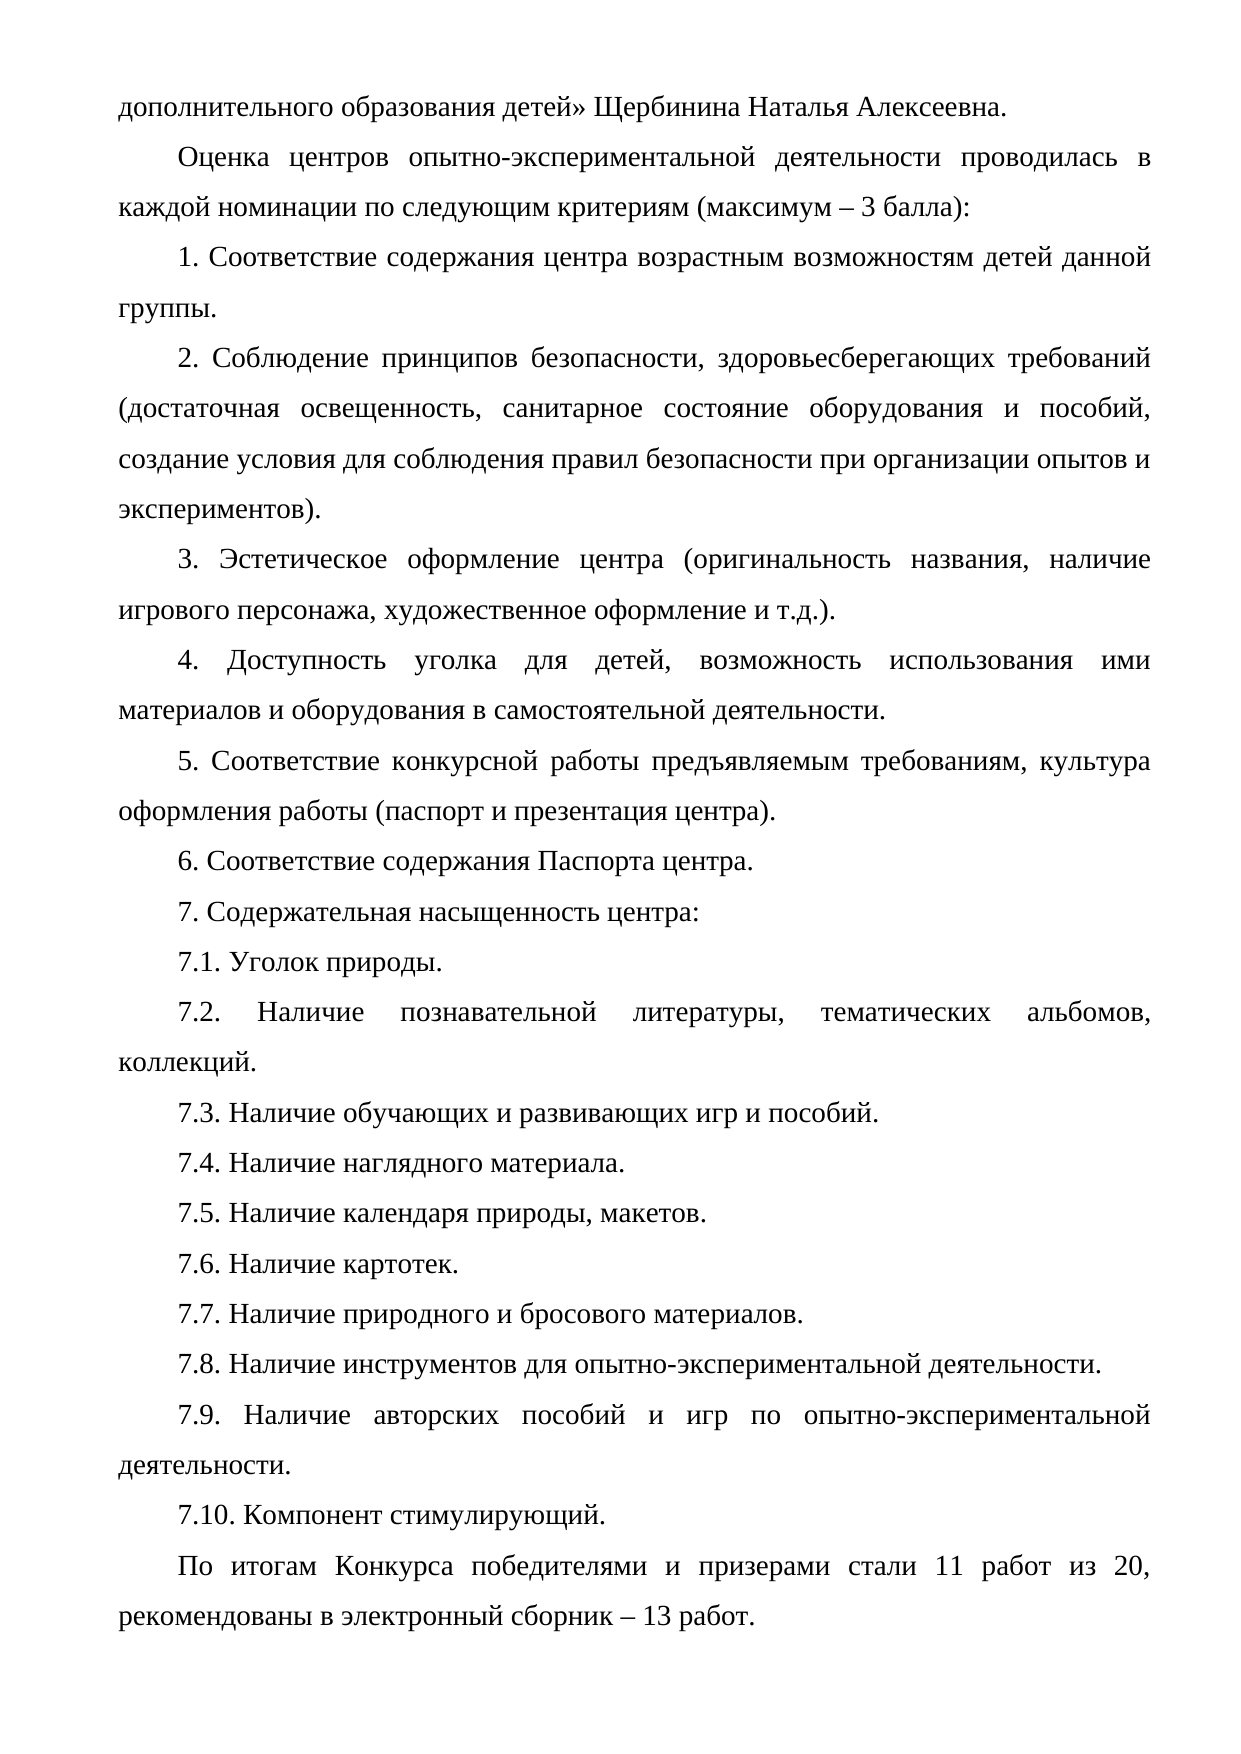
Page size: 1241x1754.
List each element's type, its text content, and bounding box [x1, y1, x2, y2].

text 7.6. Наличие картотек. [118, 1246, 1152, 1279]
text 7.4. Наличие наглядного материала. [118, 1145, 1152, 1179]
text 7. Содержательная насыщенность центра: [118, 894, 1152, 927]
text 4. Доступность уголка для детей, возможность использования ими материалов и оборудования в самостоятельной деятельности. [118, 642, 1152, 726]
text 3. Эстетическое оформление центра (оригинальность названия, наличие игрового персонажа, художественное оформление и т.д.). [118, 541, 1152, 625]
text 7.1. Уголок природы. [118, 944, 1152, 977]
text 6. Соответствие содержания Паспорта центра. [118, 843, 1152, 877]
text 1. Соответствие содержания центра возрастным возможностям детей данной группы. [118, 239, 1152, 323]
text Оценка центров опытно-экспериментальной деятельности проводилась в каждой номинации по следующим критериям (максимум – 3 балла): [118, 139, 1152, 223]
text 7.3. Наличие обучающих и развивающих игр и пособий. [118, 1095, 1152, 1128]
text 7.10. Компонент стимулирующий. [118, 1497, 1152, 1531]
text 7.7. Наличие природного и бросового материалов. [118, 1296, 1152, 1330]
text По итогам Конкурса победителями и призерами стали 11 работ из 20, рекомендованы в электронный сборник – 13 работ. [118, 1548, 1152, 1632]
text 7.9. Наличие авторских пособий и игр по опытно-экспериментальной деятельности. [118, 1397, 1152, 1481]
text 7.5. Наличие календаря природы, макетов. [118, 1196, 1152, 1229]
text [118, 89, 1152, 122]
text 7.8. Наличие инструментов для опытно-экспериментальной деятельности. [118, 1346, 1152, 1380]
text 7.2. Наличие познавательной литературы, тематических альбомов, коллекций. [118, 994, 1152, 1078]
text 2. Соблюдение принципов безопасности, здоровьесберегающих требований (достаточная освещенность, санитарное состояние оборудования и пособий, создание условия для соблюдения правил безопасности при организации опытов и экспериментов). [118, 340, 1152, 525]
text 5. Соответствие конкурсной работы предъявляемым требованиям, культура оформления работы (паспорт и презентация центра). [118, 743, 1152, 827]
